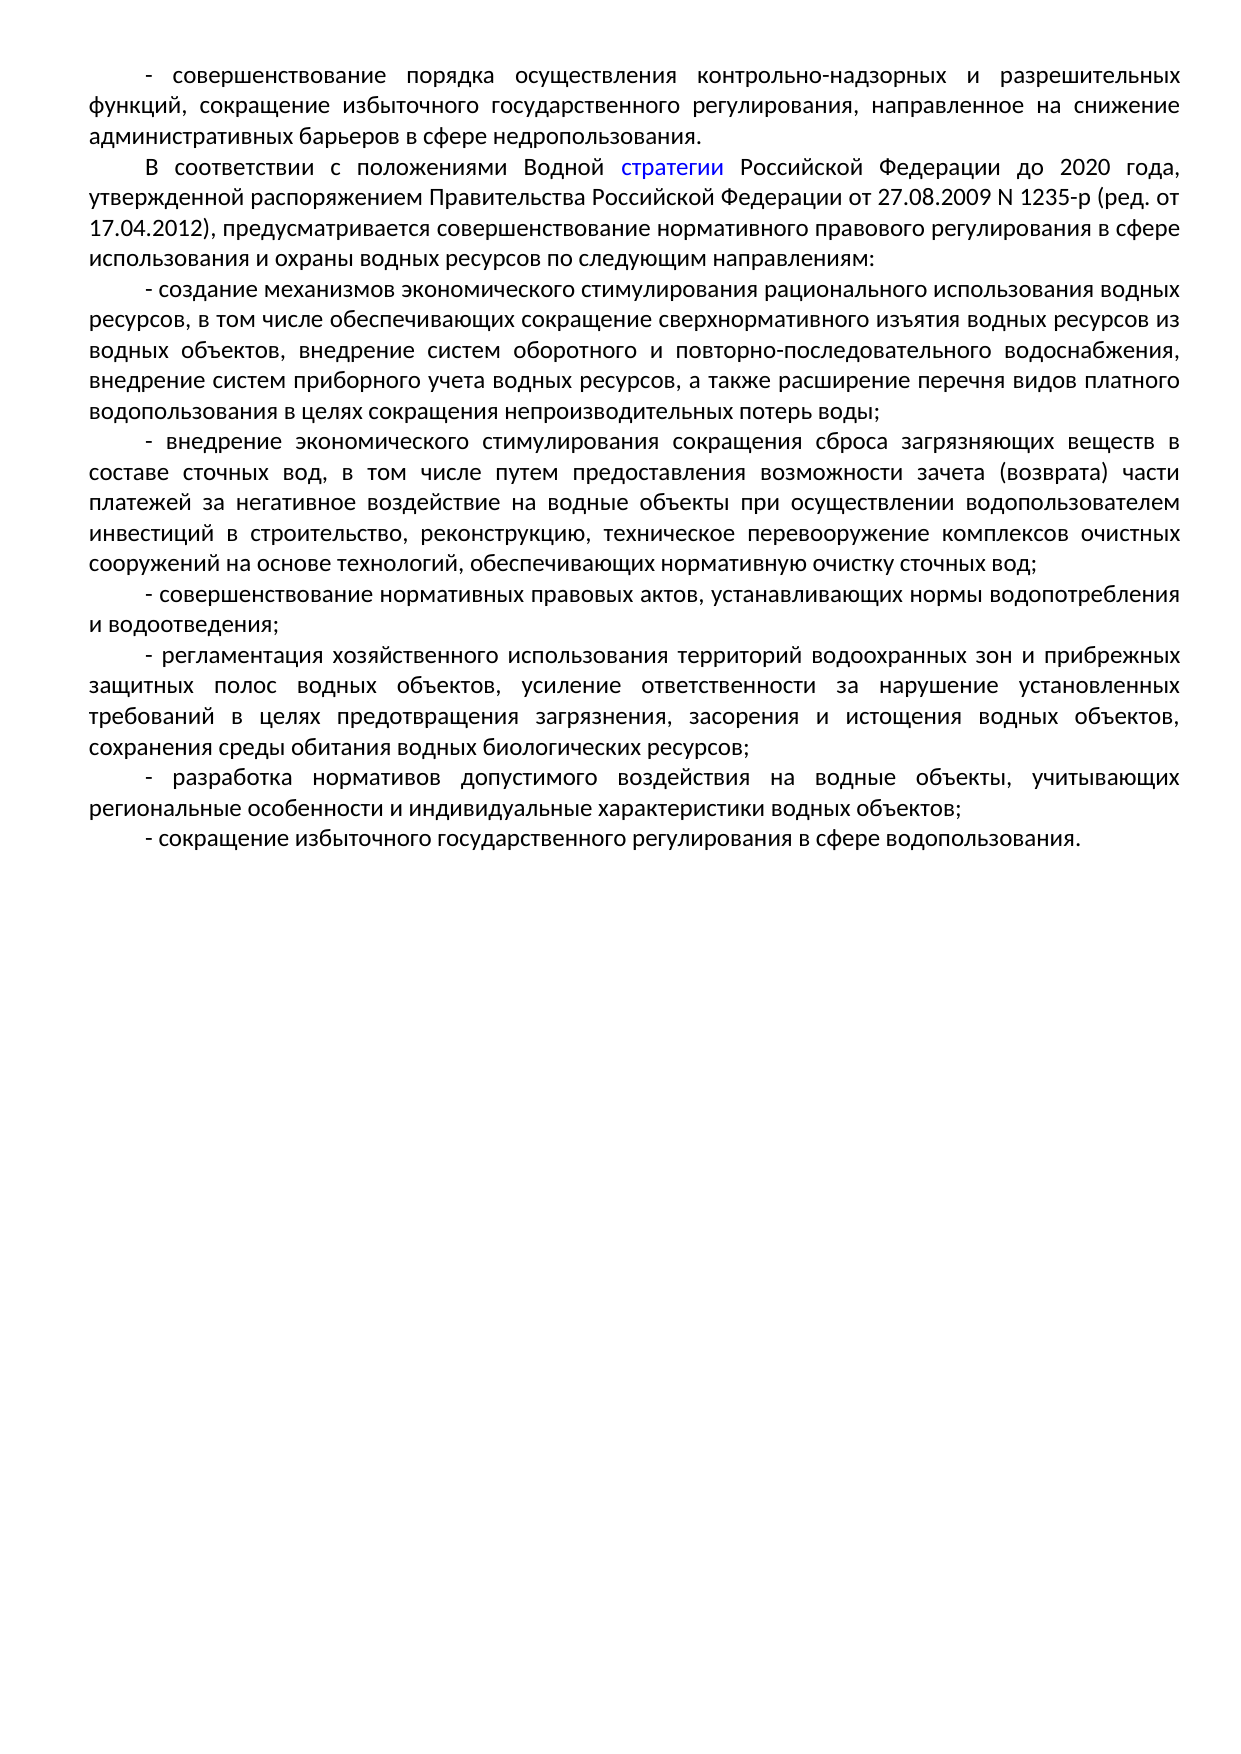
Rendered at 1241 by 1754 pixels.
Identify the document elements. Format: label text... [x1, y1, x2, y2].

text - сокращение избыточного государственного регулирования в сфере водопользования. [89, 822, 1181, 853]
text - совершенствование нормативных правовых актов, устанавливающих нормы водопотребления и водоотведения; [89, 578, 1181, 639]
text - совершенствование порядка осуществления контрольно-надзорных и разрешительных функций, сокращение избыточного государственного регулирования, направленное на снижение административных барьеров в сфере недропользования. [89, 59, 1181, 151]
text В соответствии с положениями Водной стратегии Российской Федерации до 2020 года, утвержденной распоряжением Правительства Российской Федерации от 27.08.2009 N 1235-р (ред. от 17.04.2012), предусматривается совершенствование нормативного правового регулирования в сфере использования и охраны водных ресурсов по следующим направлениям: [89, 151, 1181, 273]
text - разработка нормативов допустимого воздействия на водные объекты, учитывающих региональные особенности и индивидуальные характеристики водных объектов; [89, 761, 1181, 822]
text - внедрение экономического стимулирования сокращения сброса загрязняющих веществ в составе сточных вод, в том числе путем предоставления возможности зачета (возврата) части платежей за негативное воздействие на водные объекты при осуществлении водопользователем инвестиций в строительство, реконструкцию, техническое перевооружение комплексов очистных сооружений на основе технологий, обеспечивающих нормативную очистку сточных вод; [89, 425, 1181, 578]
text - создание механизмов экономического стимулирования рационального использования водных ресурсов, в том числе обеспечивающих сокращение сверхнормативного изъятия водных ресурсов из водных объектов, внедрение систем оборотного и повторно-последовательного водоснабжения, внедрение систем приборного учета водных ресурсов, а также расширение перечня видов платного водопользования в целях сокращения непроизводительных потерь воды; [89, 273, 1181, 425]
text - регламентация хозяйственного использования территорий водоохранных зон и прибрежных защитных полос водных объектов, усиление ответственности за нарушение установленных требований в целях предотвращения загрязнения, засорения и истощения водных объектов, сохранения среды обитания водных биологических ресурсов; [89, 639, 1181, 761]
